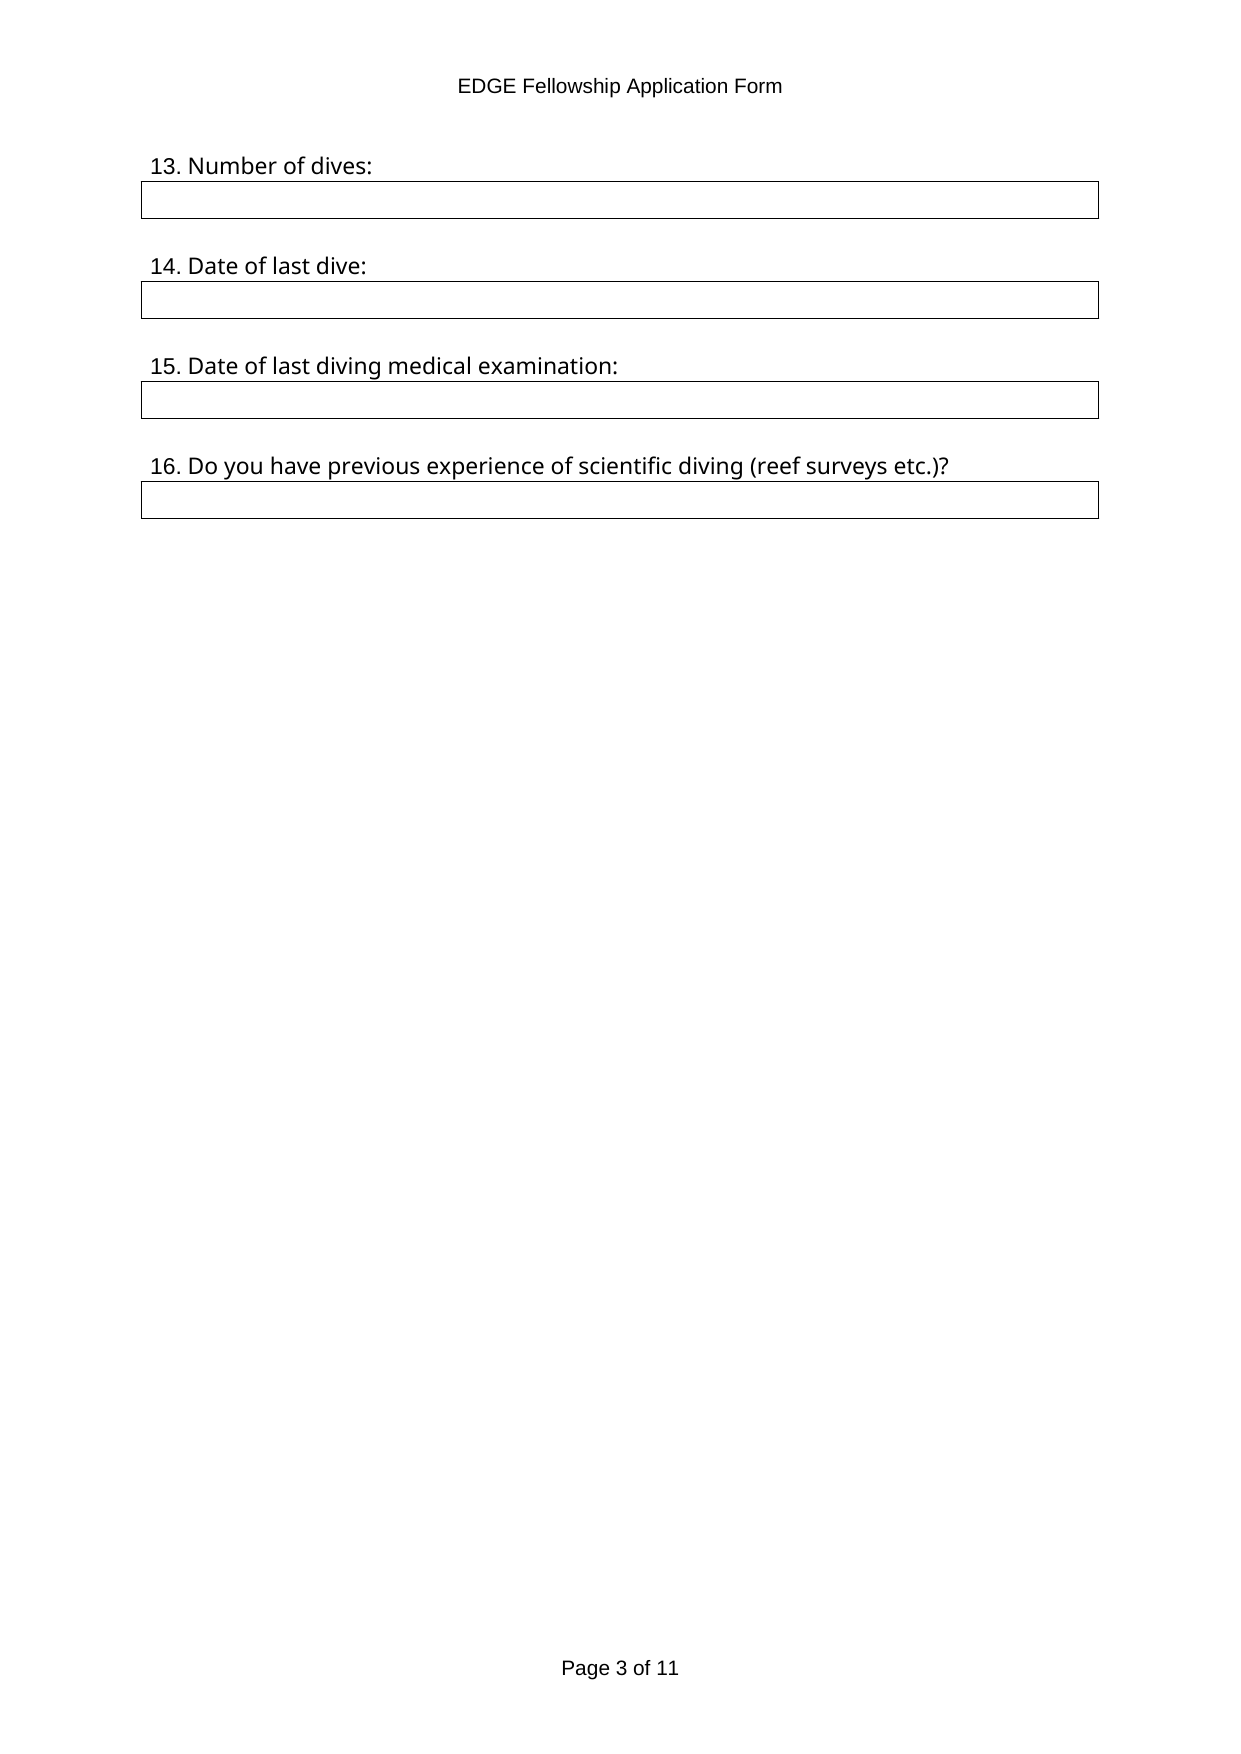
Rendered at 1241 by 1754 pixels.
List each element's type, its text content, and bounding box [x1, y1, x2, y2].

list Number of dives: [150, 150, 1090, 181]
list Date of last dive: [150, 250, 1090, 281]
list Date of last diving medical examination: [150, 350, 1090, 381]
list Do you have previous experience of scientific diving (reef surveys etc.)? [150, 450, 1090, 481]
